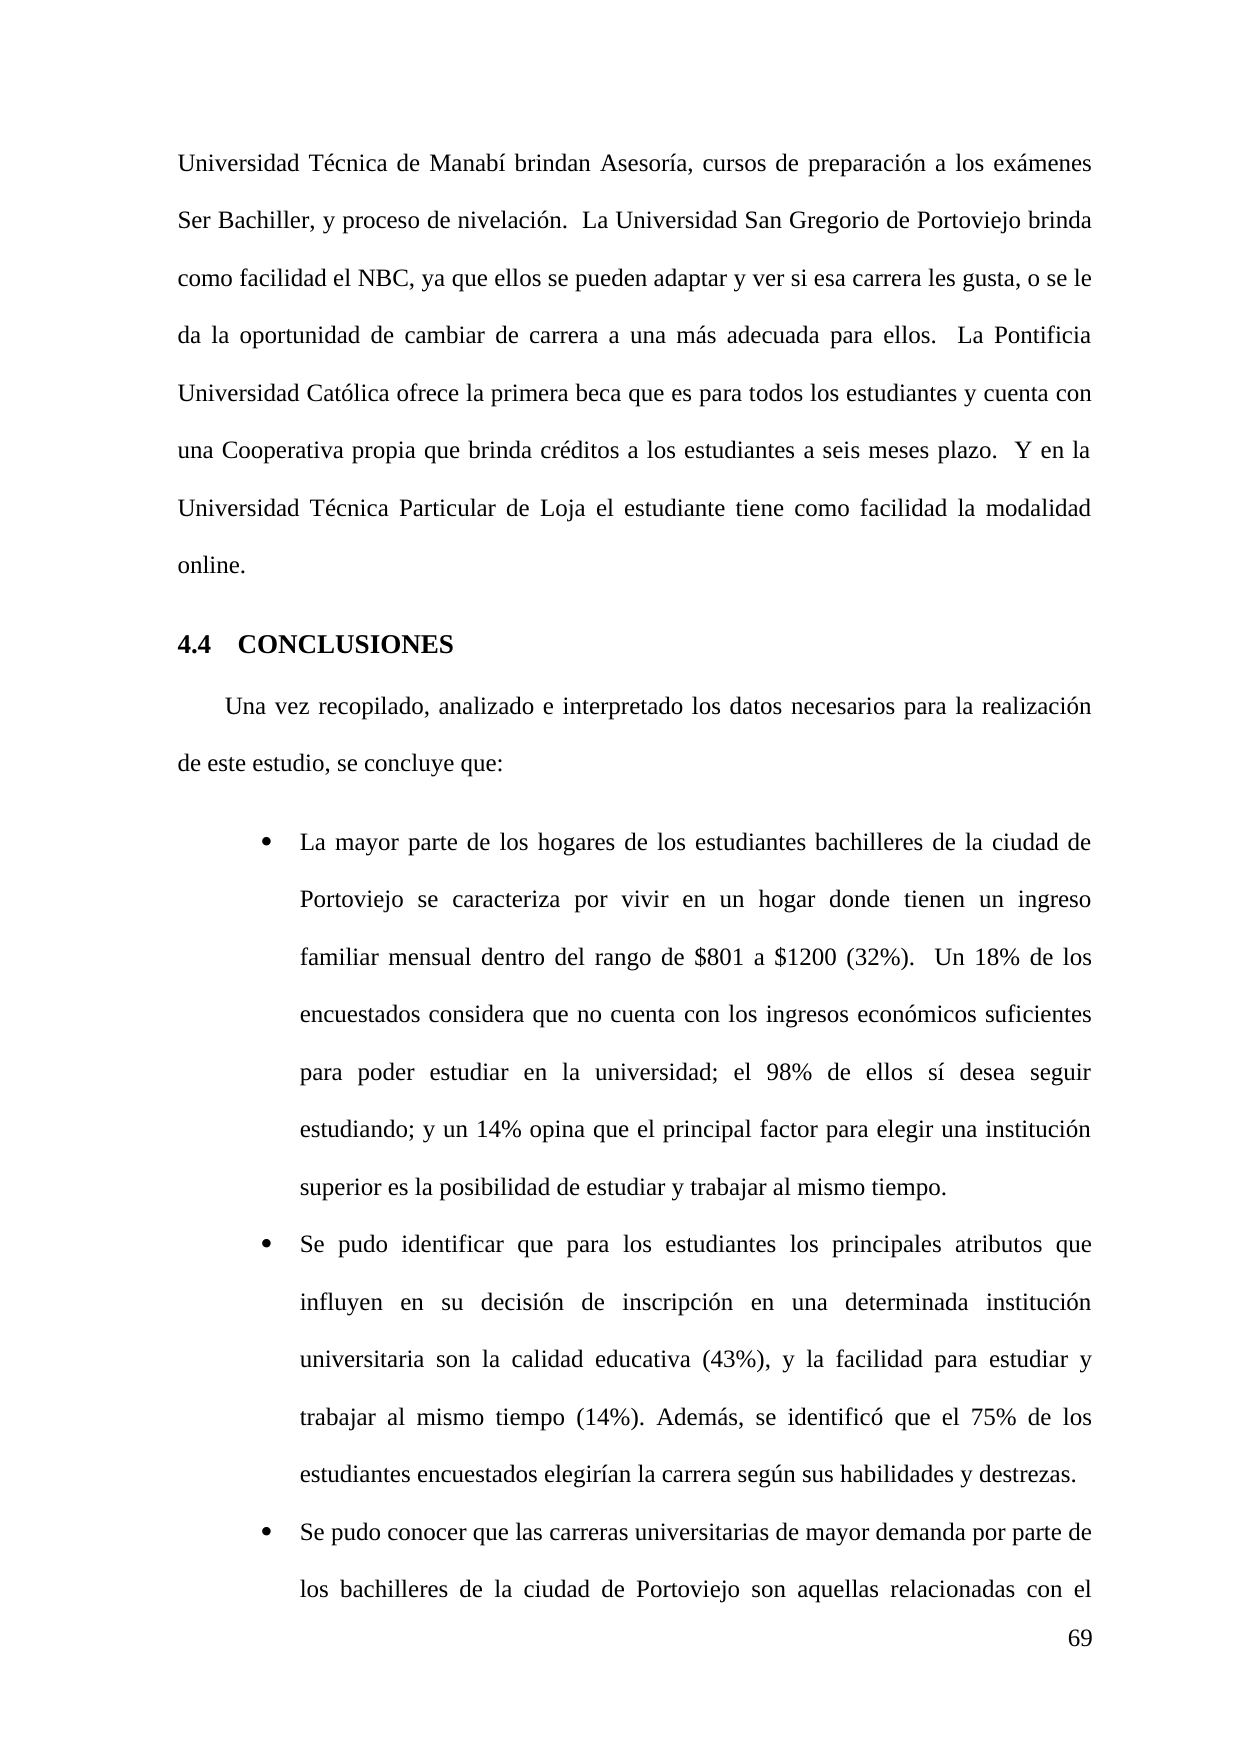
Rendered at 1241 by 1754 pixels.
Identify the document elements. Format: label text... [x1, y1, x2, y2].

list La mayor parte de los hogares de los estudiantes bachilleres de la ciudad de Portoviejo se caracteriza por vivir en un hogar donde tienen un ingreso familiar mensual dentro del rango de $801 a $1200 (32%). Un 18% de los encuestados considera que no cuenta con los ingresos económicos suficientes para poder estudiar en la universidad; el 98% de ellos sí desea seguir estudiando; y un 14% opina que el principal factor para elegir una institución superior es la posibilidad de estudiar y trabajar al mismo tiempo. [262, 827, 1092, 1200]
subtitle CONCLUSIONES [177, 628, 1092, 660]
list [262, 1517, 1092, 1603]
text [177, 148, 1092, 579]
list Se pudo identificar que para los estudiantes los principales atributos que influyen en su decisión de inscripción en una determinada institución universitaria son la calidad educativa (43%), y la facilidad para estudiar y trabajar al mismo tiempo (14%). Además, se identificó que el 75% de los estudiantes encuestados elegirían la carrera según sus habilidades y destrezas. [262, 1229, 1092, 1488]
text Una vez recopilado, analizado e interpretado los datos necesarios para la realización de este estudio, se concluye que: [177, 691, 1092, 777]
